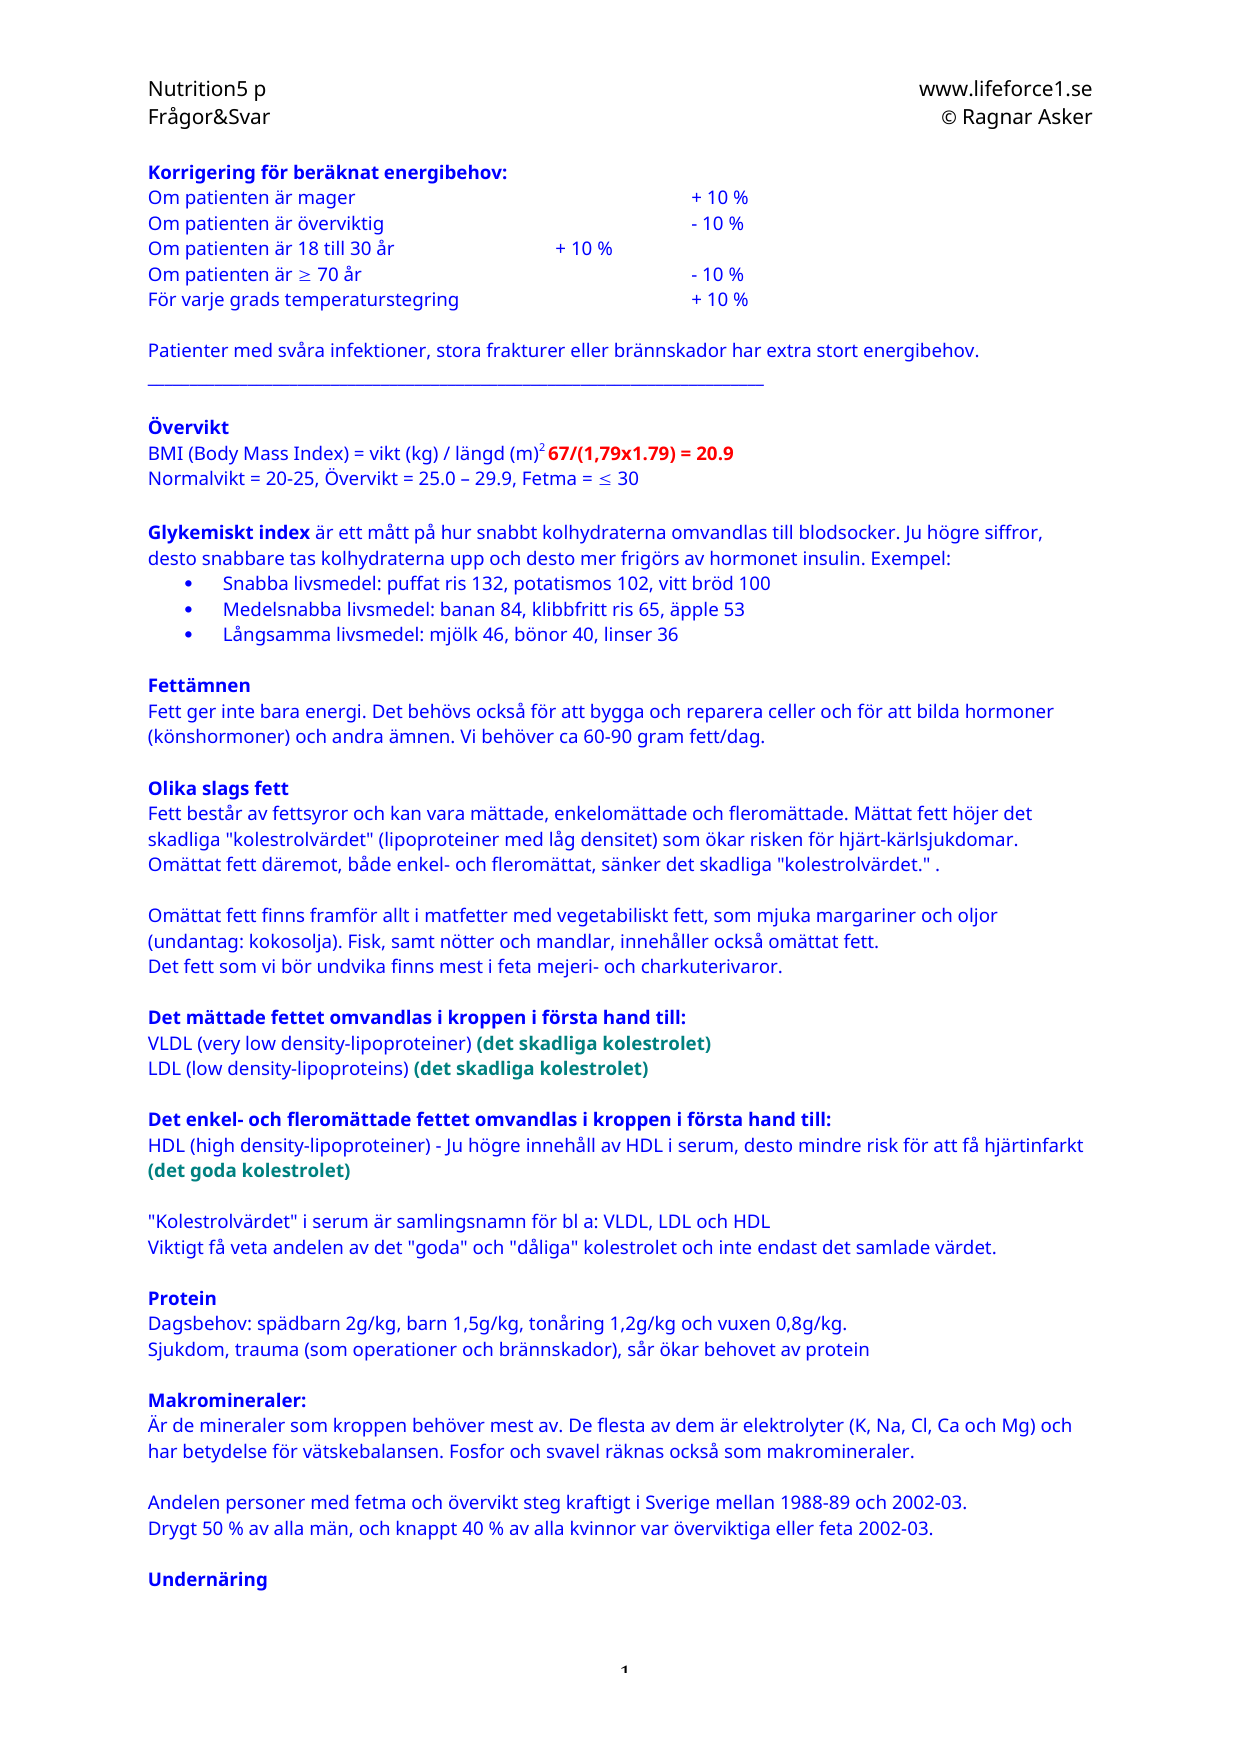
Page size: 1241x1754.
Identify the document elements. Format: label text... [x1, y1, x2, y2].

text Korrigering för beräknat energibehov: [148, 159, 1093, 184]
text Om patienten är mager + 10 % [148, 184, 1093, 210]
text Är de mineraler som kroppen behöver mest av. De flesta av dem är elektrolyter (K, Na, Cl, Ca och Mg) och har betydelse för vätskebalansen. Fosfor och svavel räknas också som makromineraler. [148, 1413, 1093, 1464]
text BMI (Body Mass Index) = vikt (kg) / längd (m)2 67/(1,79x1.79) = 20.9 [148, 440, 1093, 465]
list Medelsnabba livsmedel: banan 84, klibbfritt ris 65, äpple 53 [185, 596, 1093, 622]
text Fettämnen [148, 673, 1093, 698]
text __________________________________________________________________________ [148, 363, 1093, 389]
text "Kolestrolvärdet" i serum är samlingsnamn för bl a: VLDL, LDL och HDL [148, 1209, 1093, 1234]
text Om patienten är 18 till 30 år + 10 % [148, 236, 1093, 261]
text Det mättade fettet omvandlas i kroppen i första hand till: [148, 1004, 1093, 1030]
text Andelen personer med fetma och övervikt steg kraftigt i Sverige mellan 1988-89 och 2002-03. [148, 1489, 1093, 1515]
text Det enkel- och fleromättade fettet omvandlas i kroppen i första hand till: [148, 1107, 1093, 1132]
text Glykemiskt index är ett mått på hur snabbt kolhydraterna omvandlas till blodsocker. Ju högre siffror, desto snabbare tas kolhydraterna upp och desto mer frigörs av hormonet insulin. Exempel: [148, 519, 1093, 571]
text VLDL (very low density-lipoproteiner) (det skadliga kolestrolet) [148, 1030, 1093, 1056]
list Snabba livsmedel: puffat ris 132, potatismos 102, vitt bröd 100 [185, 571, 1093, 596]
text Drygt 50 % av alla män, och knappt 40 % av alla kvinnor var överviktiga eller feta 2002-03. [148, 1515, 1093, 1540]
text LDL (low density-lipoproteins) (det skadliga kolestrolet) [148, 1056, 1093, 1081]
text Normalvikt = 20-25, Övervikt = 25.0 – 29.9, Fetma =  30 [148, 465, 1093, 491]
text Övervikt [148, 414, 1093, 440]
text Om patienten är  70 år - 10 % [148, 261, 1093, 287]
text Viktigt få veta andelen av det "goda" och "dåliga" kolestrolet och inte endast det samlade värdet. [148, 1234, 1093, 1260]
list Långsamma livsmedel: mjölk 46, bönor 40, linser 36 [185, 622, 1093, 647]
text Fett består av fettsyror och kan vara mättade, enkelomättade och fleromättade. Mättat fett höjer det skadliga "kolestrolvärdet" (lipoproteiner med låg densitet) som ökar risken för hjärt-kärlsjukdomar. Omättat fett däremot, både enkel- och fleromättat, sänker det skadliga "kolestrolvärdet." . [148, 800, 1093, 877]
text För varje grads temperaturstegring + 10 % [148, 287, 1093, 312]
text Sjukdom, trauma (som operationer och brännskador), sår ökar behovet av protein [148, 1336, 1093, 1362]
text Om patienten är överviktig - 10 % [148, 210, 1093, 236]
text Makromineraler: [148, 1387, 1093, 1413]
text Fett ger inte bara energi. Det behövs också för att bygga och reparera celler och för att bilda hormoner (könshormoner) och andra ämnen. Vi behöver ca 60-90 gram fett/dag. [148, 698, 1093, 749]
text Protein [148, 1285, 1093, 1311]
text Det fett som vi bör undvika finns mest i feta mejeri- och charkuterivaror. [148, 953, 1093, 979]
text Undernäring [148, 1566, 1093, 1591]
text Dagsbehov: spädbarn 2g/kg, barn 1,5g/kg, tonåring 1,2g/kg och vuxen 0,8g/kg. [148, 1311, 1093, 1336]
text Patienter med svåra infektioner, stora frakturer eller brännskador har extra stort energibehov. [148, 338, 1093, 363]
text HDL (high density-lipoproteiner) - Ju högre innehåll av HDL i serum, desto mindre risk för att få hjärtinfarkt (det goda kolestrolet) [148, 1132, 1093, 1183]
text Olika slags fett [148, 775, 1093, 800]
text Omättat fett finns framför allt i matfetter med vegetabiliskt fett, som mjuka margariner och oljor (undantag: kokosolja). Fisk, samt nötter och mandlar, innehåller också omättat fett. [148, 902, 1093, 953]
